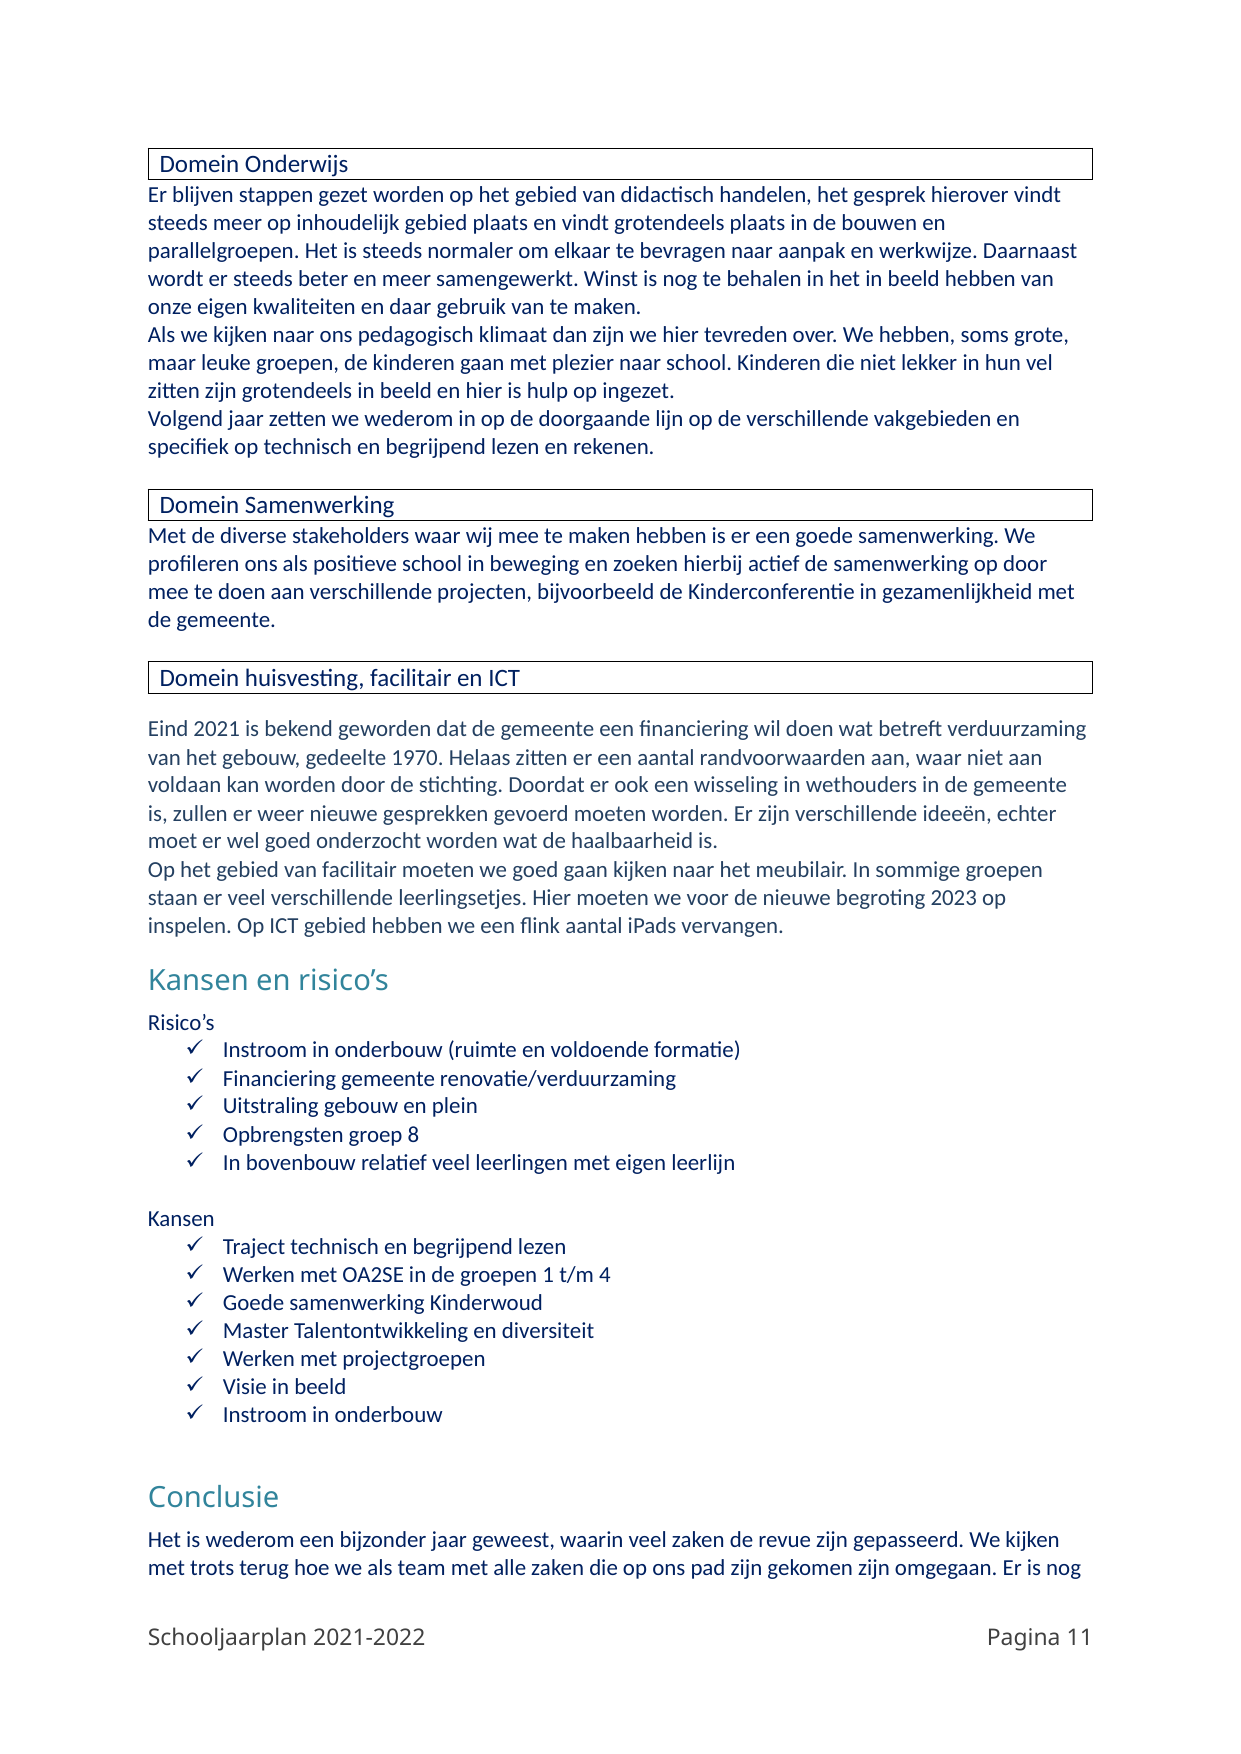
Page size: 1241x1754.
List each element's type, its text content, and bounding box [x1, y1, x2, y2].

list Financiering gemeente renovatie/verduurzaming [185, 1064, 1093, 1092]
text Eind 2021 is bekend geworden dat de gemeente een financiering wil doen wat betreft verduurzaming van het gebouw, gedeelte 1970. Helaas zitten er een aantal randvoorwaarden aan, waar niet aan voldaan kan worden door de stichting. Doordat er ook een wisseling in wethouders in de gemeente is, zullen er weer nieuwe gesprekken gevoerd moeten worden. Er zijn verschillende ideeën, echter moet er wel goed onderzocht worden wat de haalbaarheid is. Op het gebied van facilitair moeten we goed gaan kijken naar het meubilair. In sommige groepen staan er veel verschillende leerlingsetjes. Hier moeten we voor de nieuwe begroting 2023 op inspelen. Op ICT gebied hebben we een flink aantal iPads vervangen. [148, 714, 1093, 939]
table_header Domein huisvesting, facilitair en ICT [149, 662, 1092, 693]
text Er blijven stappen gezet worden op het gebied van didactisch handelen, het gesprek hierover vindt steeds meer op inhoudelijk gebied plaats en vindt grotendeels plaats in de bouwen en parallelgroepen. Het is steeds normaler om elkaar te bevragen naar aanpak en werkwijze. Daarnaast wordt er steeds beter en meer samengewerkt. Winst is nog te behalen in het in beeld hebben van onze eigen kwaliteiten en daar gebruik van te maken. [148, 180, 1093, 320]
list Instroom in onderbouw [185, 1400, 1093, 1428]
table_header Domein Onderwijs [149, 149, 1092, 179]
text Als we kijken naar ons pedagogisch klimaat dan zijn we hier tevreden over. We hebben, soms grote, maar leuke groepen, de kinderen gaan met plezier naar school. Kinderen die niet lekker in hun vel zitten zijn grotendeels in beeld en hier is hulp op ingezet. Volgend jaar zetten we wederom in op de doorgaande lijn op de verschillende vakgebieden en specifiek op technisch en begrijpend lezen en rekenen. [148, 320, 1093, 488]
list In bovenbouw relatief veel leerlingen met eigen leerlijn [185, 1148, 1093, 1176]
list Goede samenwerking Kinderwoud [185, 1288, 1093, 1316]
text Kansen [148, 1204, 1093, 1232]
list Visie in beeld [185, 1372, 1093, 1400]
list Opbrengsten groep 8 [185, 1120, 1093, 1148]
table_header Domein Samenwerking [149, 490, 1092, 520]
text Risico’s [148, 1008, 1093, 1036]
list Uitstraling gebouw en plein [185, 1092, 1093, 1120]
text Conclusie [148, 1477, 1093, 1516]
text Met de diverse stakeholders waar wij mee te maken hebben is er een goede samenwerking. We profileren ons als positieve school in beweging en zoeken hierbij actief de samenwerking op door mee te doen aan verschillende projecten, bijvoorbeeld de Kinderconferentie in gezamenlijkheid met de gemeente. [148, 521, 1093, 661]
list Werken met projectgroepen [185, 1344, 1093, 1372]
list Traject technisch en begrijpend lezen [185, 1232, 1093, 1260]
list Werken met OA2SE in de groepen 1 t/m 4 [185, 1260, 1093, 1288]
text Kansen en risico’s [148, 959, 1093, 999]
list Master Talentontwikkeling en diversiteit [185, 1316, 1093, 1344]
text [148, 1525, 1093, 1581]
list Instroom in onderbouw (ruimte en voldoende formatie) [185, 1036, 1093, 1064]
